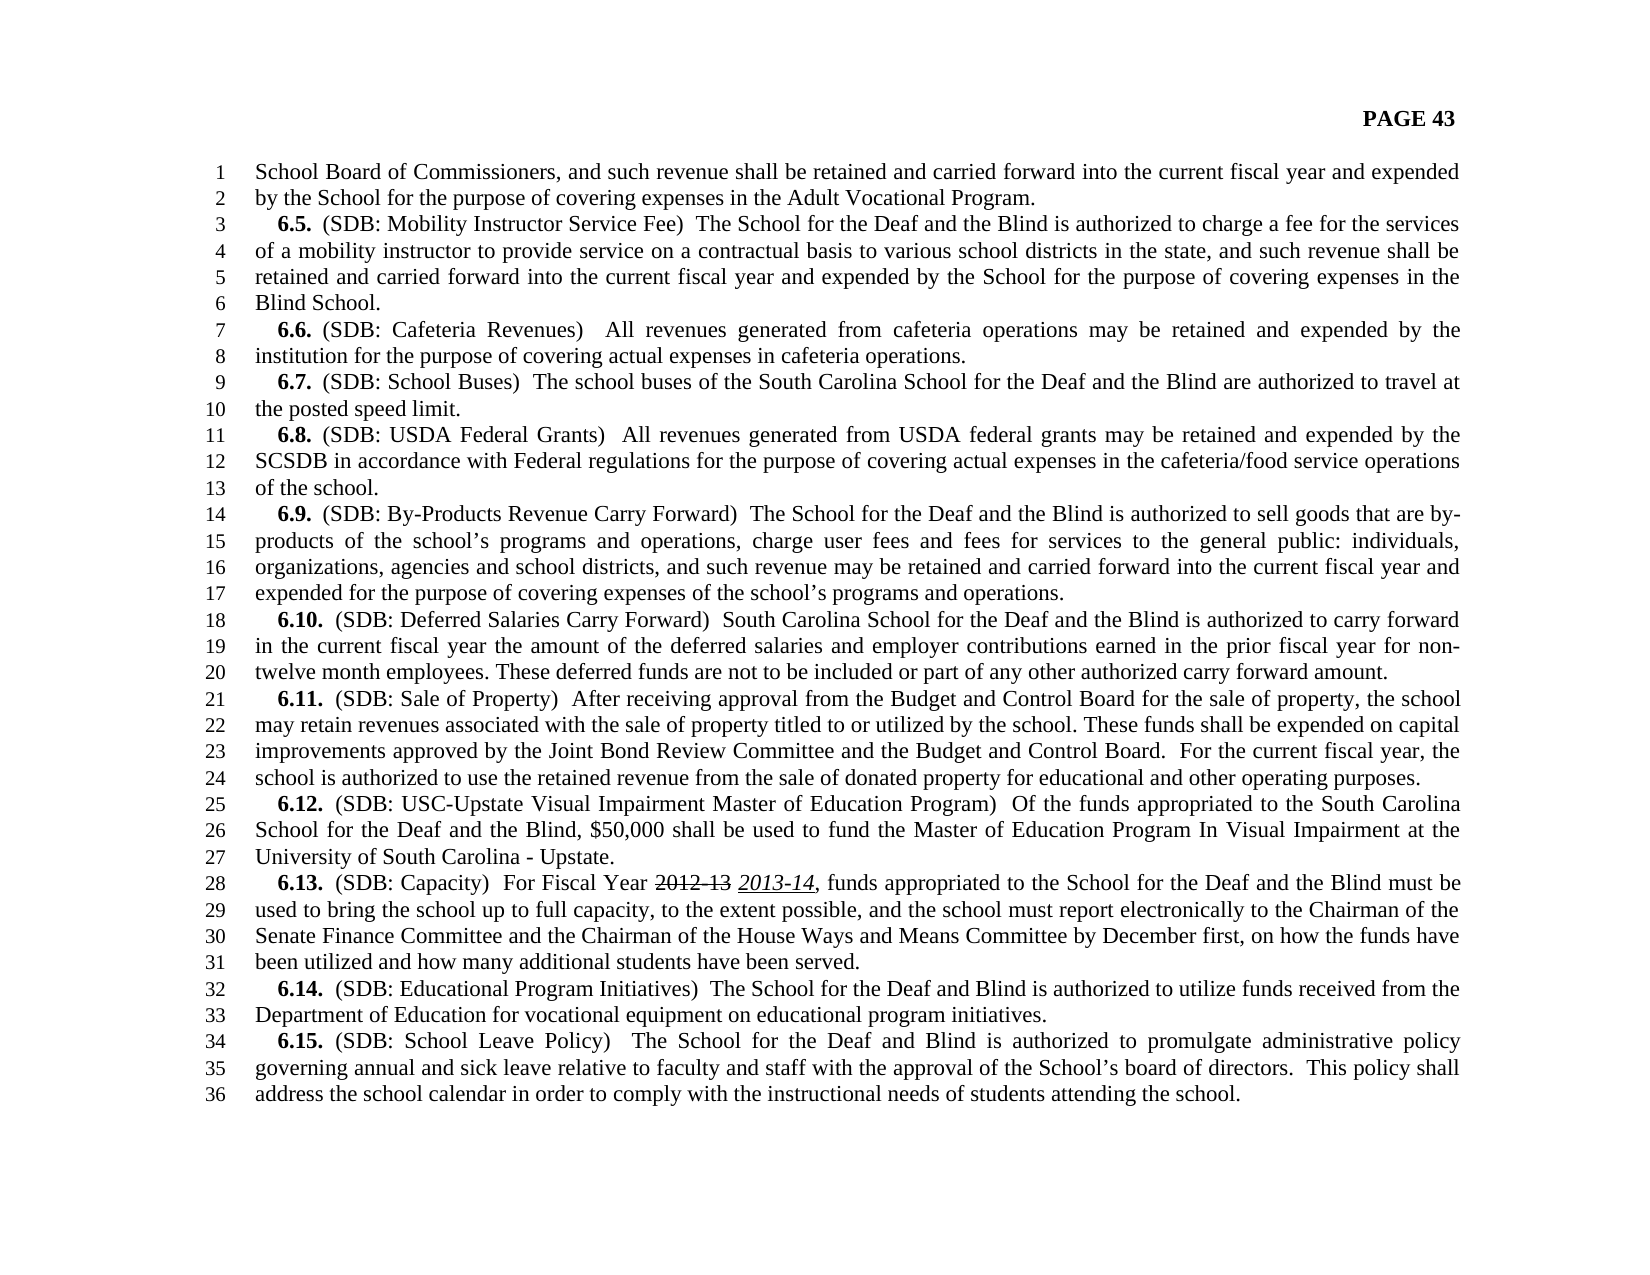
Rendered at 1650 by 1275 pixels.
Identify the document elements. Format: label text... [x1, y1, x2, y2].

text 6.11. (SDB: Sale of Property) After receiving approval from the Budget and Control Board for the sale of property, the school may retain revenues associated with the sale of property titled to or utilized by the school. These funds shall be expended on capital improvements approved by the Joint Bond Review Committee and the Budget and Control Board. For the current fiscal year, the school is authorized to use the retained revenue from the sale of donated property for educational and other operating purposes. [255, 685, 1462, 790]
text 6.7. (SDB: School Buses) The school buses of the South Carolina School for the Deaf and the Blind are authorized to travel at the posted speed limit. [255, 368, 1462, 421]
text 6.5. (SDB: Mobility Instructor Service Fee) The School for the Deaf and the Blind is authorized to charge a fee for the services of a mobility instructor to provide service on a contractual basis to various school districts in the state, and such revenue shall be retained and carried forward into the current fiscal year and expended by the School for the purpose of covering expenses in the Blind School. [255, 210, 1462, 316]
text 6.10. (SDB: Deferred Salaries Carry Forward) South Carolina School for the Deaf and the Blind is authorized to carry forward in the current fiscal year the amount of the deferred salaries and employer contributions earned in the prior fiscal year for non-twelve month employees. These deferred funds are not to be included or part of any other authorized carry forward amount. [255, 606, 1462, 685]
text 6.13. (SDB: Capacity) For Fiscal Year 2012-13 2013-14, funds appropriated to the School for the Deaf and the Blind must be used to bring the school up to full capacity, to the extent possible, and the school must report electronically to the Chairman of the Senate Finance Committee and the Chairman of the House Ways and Means Committee by December first, on how the funds have been utilized and how many additional students have been served. [255, 869, 1462, 975]
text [255, 158, 1462, 210]
text 6.6. (SDB: Cafeteria Revenues) All revenues generated from cafeteria operations may be retained and expended by the institution for the purpose of covering actual expenses in cafeteria operations. [255, 316, 1462, 368]
text 6.15. (SDB: School Leave Policy) The School for the Deaf and Blind is authorized to promulgate administrative policy governing annual and sick leave relative to faculty and staff with the approval of the School’s board of directors. This policy shall address the school calendar in order to comply with the instructional needs of students attending the school. [255, 1027, 1462, 1106]
text 6.12. (SDB: USC-Upstate Visual Impairment Master of Education Program) Of the funds appropriated to the South Carolina School for the Deaf and the Blind, $50,000 shall be used to fund the Master of Education Program In Visual Impairment at the University of South Carolina - Upstate. [255, 790, 1462, 869]
text 6.14. (SDB: Educational Program Initiatives) The School for the Deaf and Blind is authorized to utilize funds received from the Department of Education for vocational equipment on educational program initiatives. [255, 975, 1462, 1027]
text 6.8. (SDB: USDA Federal Grants) All revenues generated from USDA federal grants may be retained and expended by the SCSDB in accordance with Federal regulations for the purpose of covering actual expenses in the cafeteria/food service operations of the school. [255, 421, 1462, 500]
text 6.9. (SDB: By-Products Revenue Carry Forward) The School for the Deaf and the Blind is authorized to sell goods that are by-products of the school’s programs and operations, charge user fees and fees for services to the general public: individuals, organizations, agencies and school districts, and such revenue may be retained and carried forward into the current fiscal year and expended for the purpose of covering expenses of the school’s programs and operations. [255, 500, 1462, 606]
